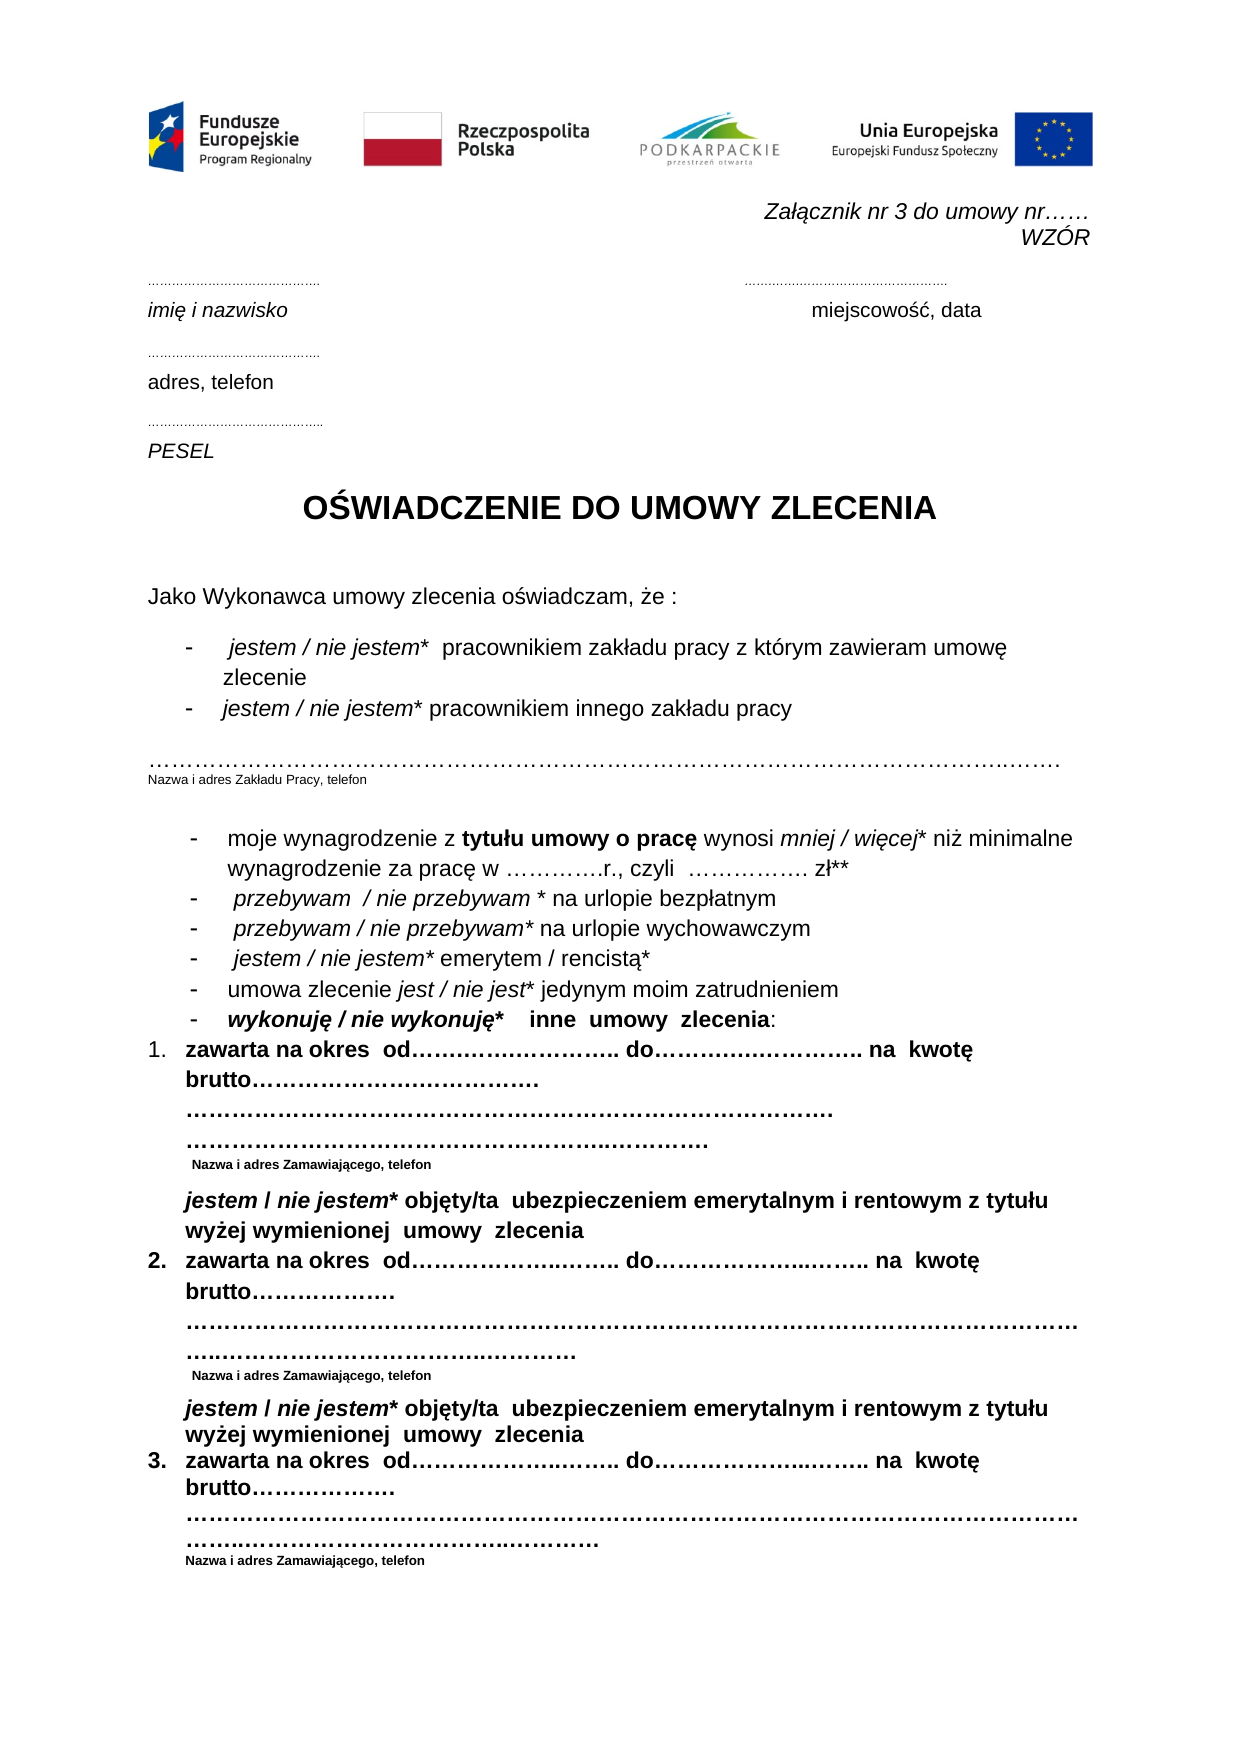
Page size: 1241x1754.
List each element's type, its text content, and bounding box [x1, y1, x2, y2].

text Załącznik nr 3 do umowy nr…… [148, 198, 1092, 224]
list brutto……………….……………………………………………………………………………………………………………..……………………………..………… [185, 1474, 1092, 1553]
text imię i nazwisko miejscowość, data [148, 298, 1092, 322]
list moje wynagrodzenie z tytułu umowy o pracę wynosi mniej / więcej* niż minimalne wynagrodzenie za pracę w ………….r., czyli ……………. zł** [190, 824, 1092, 881]
list zawarta na okres od………………..…….. do………………...…….. na kwotę [148, 1447, 1092, 1474]
list przebywam / nie przebywam * na urlopie bezpłatnym [190, 885, 1092, 911]
list jestem / nie jestem* pracownikiem innego zakładu pracy [185, 694, 1092, 721]
list zawarta na okres od………………..…….. do………………...…….. na kwotę [148, 1247, 1092, 1274]
text Nazwa i adres Zamawiającego, telefon [185, 1368, 1092, 1395]
list zawarta na okres od…….…….………….. do……….….………….. na kwotę brutto………………….…………….………………………………………………………………………….………………………………………………..…………. Nazwa i adres Zamawiającego, telefon [148, 1036, 1092, 1183]
text adres, telefon [148, 370, 1092, 394]
text jestem / nie jestem* objęty/ta ubezpieczeniem emerytalnym i rentowym z tytułu wyżej wymienionej umowy zlecenia [185, 1395, 1092, 1447]
text Jako Wykonawca umowy zlecenia oświadczam, że : [148, 583, 1092, 609]
text …………………………………………………………………………………………………..……. Nazwa i adres Zakładu Pracy, telefon [148, 746, 1092, 798]
text ……………………………………. [148, 346, 1092, 370]
text WZÓR [148, 224, 1092, 250]
list umowa zlecenie jest / nie jest* jedynym moim zatrudnieniem [190, 976, 1092, 1002]
text ……………………………………. …….…….………………………………. [148, 274, 1092, 298]
list przebywam / nie przebywam* na urlopie wychowawczym [190, 915, 1092, 942]
text …………………………………….. [148, 415, 1092, 439]
text PESEL [148, 439, 1092, 463]
picture [148, 101, 1093, 172]
list wykonuję / nie wykonuję* inne umowy zlecenia: [190, 1006, 1092, 1032]
list jestem / nie jestem* emerytem / rencistą* [190, 945, 1092, 972]
subtitle OŚWIADCZENIE DO UMOWY ZLECENIA [148, 488, 1092, 526]
list Nazwa i adres Zamawiającego, telefon [185, 1553, 1092, 1579]
list brutto……………….…………………………………………………………………………………………………………..……………………………..………… [185, 1278, 1092, 1364]
list jestem / nie jestem* objęty/ta ubezpieczeniem emerytalnym i rentowym z tytułu wyżej wymienionej umowy zlecenia [185, 1187, 1092, 1244]
list jestem / nie jestem* pracownikiem zakładu pracy z którym zawieram umowę zlecenie [185, 634, 1092, 691]
